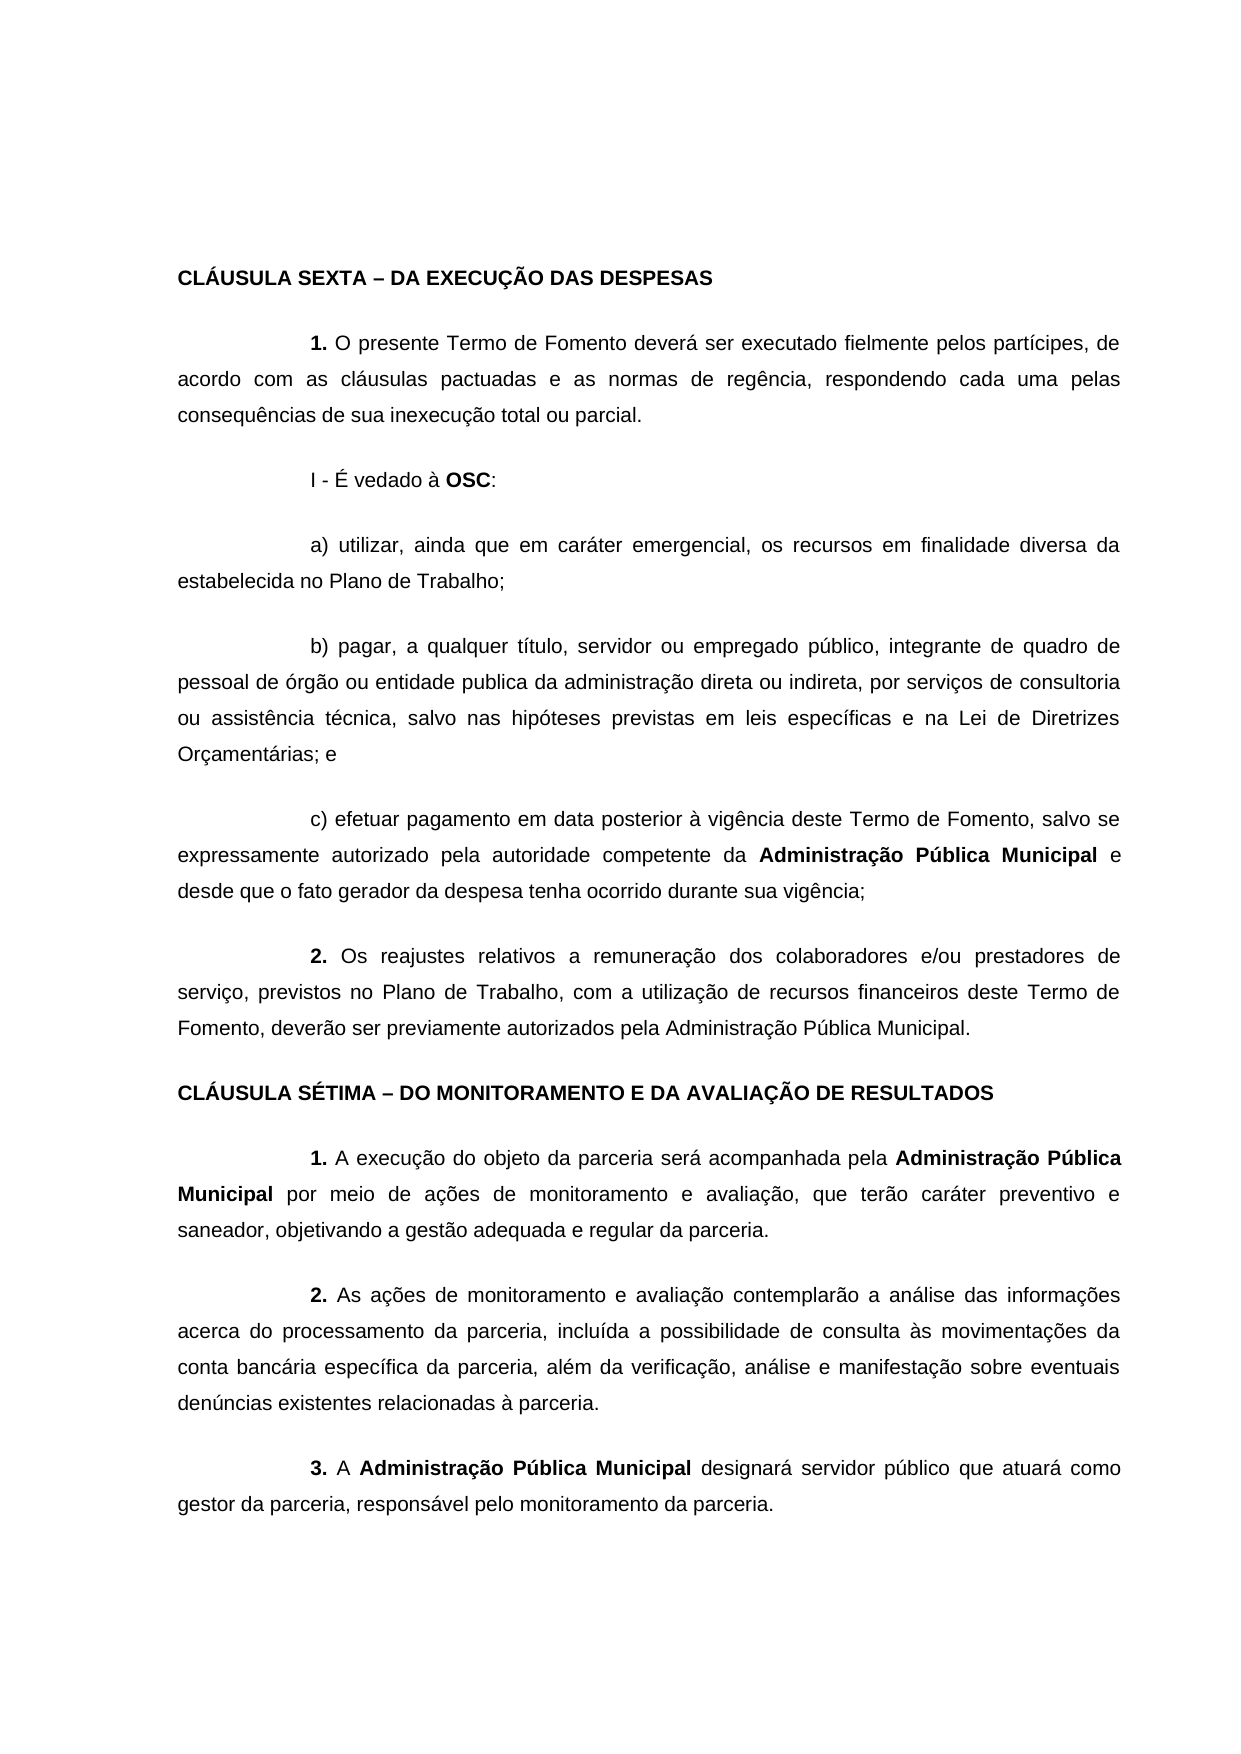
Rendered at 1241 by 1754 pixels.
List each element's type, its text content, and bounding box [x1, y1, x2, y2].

text I - É vedado à OSC: [177, 468, 1121, 492]
text CLÁUSULA SEXTA – DA EXECUÇÃO DAS DESPESAS [177, 266, 1121, 290]
text a) utilizar, ainda que em caráter emergencial, os recursos em finalidade diversa da estabelecida no Plano de Trabalho; [177, 533, 1121, 593]
text CLÁUSULA SÉTIMA – DO MONITORAMENTO E DA AVALIAÇÃO DE RESULTADOS [177, 1081, 1121, 1105]
text 3. A Administração Pública Municipal designará servidor público que atuará como gestor da parceria, responsável pelo monitoramento da parceria. [177, 1456, 1121, 1516]
text 2. As ações de monitoramento e avaliação contemplarão a análise das informações acerca do processamento da parceria, incluída a possibilidade de consulta às movimentações da conta bancária específica da parceria, além da verificação, análise e manifestação sobre eventuais denúncias existentes relacionadas à parceria. [177, 1283, 1121, 1415]
text 2. Os reajustes relativos a remuneração dos colaboradores e/ou prestadores de serviço, previstos no Plano de Trabalho, com a utilização de recursos financeiros deste Termo de Fomento, deverão ser previamente autorizados pela Administração Pública Municipal. [177, 944, 1121, 1040]
text 1. O presente Termo de Fomento deverá ser executado fielmente pelos partícipes, de acordo com as cláusulas pactuadas e as normas de regência, respondendo cada uma pelas consequências de sua inexecução total ou parcial. [177, 331, 1121, 427]
text b) pagar, a qualquer título, servidor ou empregado público, integrante de quadro de pessoal de órgão ou entidade publica da administração direta ou indireta, por serviços de consultoria ou assistência técnica, salvo nas hipóteses previstas em leis específicas e na Lei de Diretrizes Orçamentárias; e [177, 634, 1121, 766]
text c) efetuar pagamento em data posterior à vigência deste Termo de Fomento, salvo se expressamente autorizado pela autoridade competente da Administração Pública Municipal e desde que o fato gerador da despesa tenha ocorrido durante sua vigência; [177, 807, 1121, 903]
text 1. A execução do objeto da parceria será acompanhada pela Administração Pública Municipal por meio de ações de monitoramento e avaliação, que terão caráter preventivo e saneador, objetivando a gestão adequada e regular da parceria. [177, 1146, 1121, 1242]
